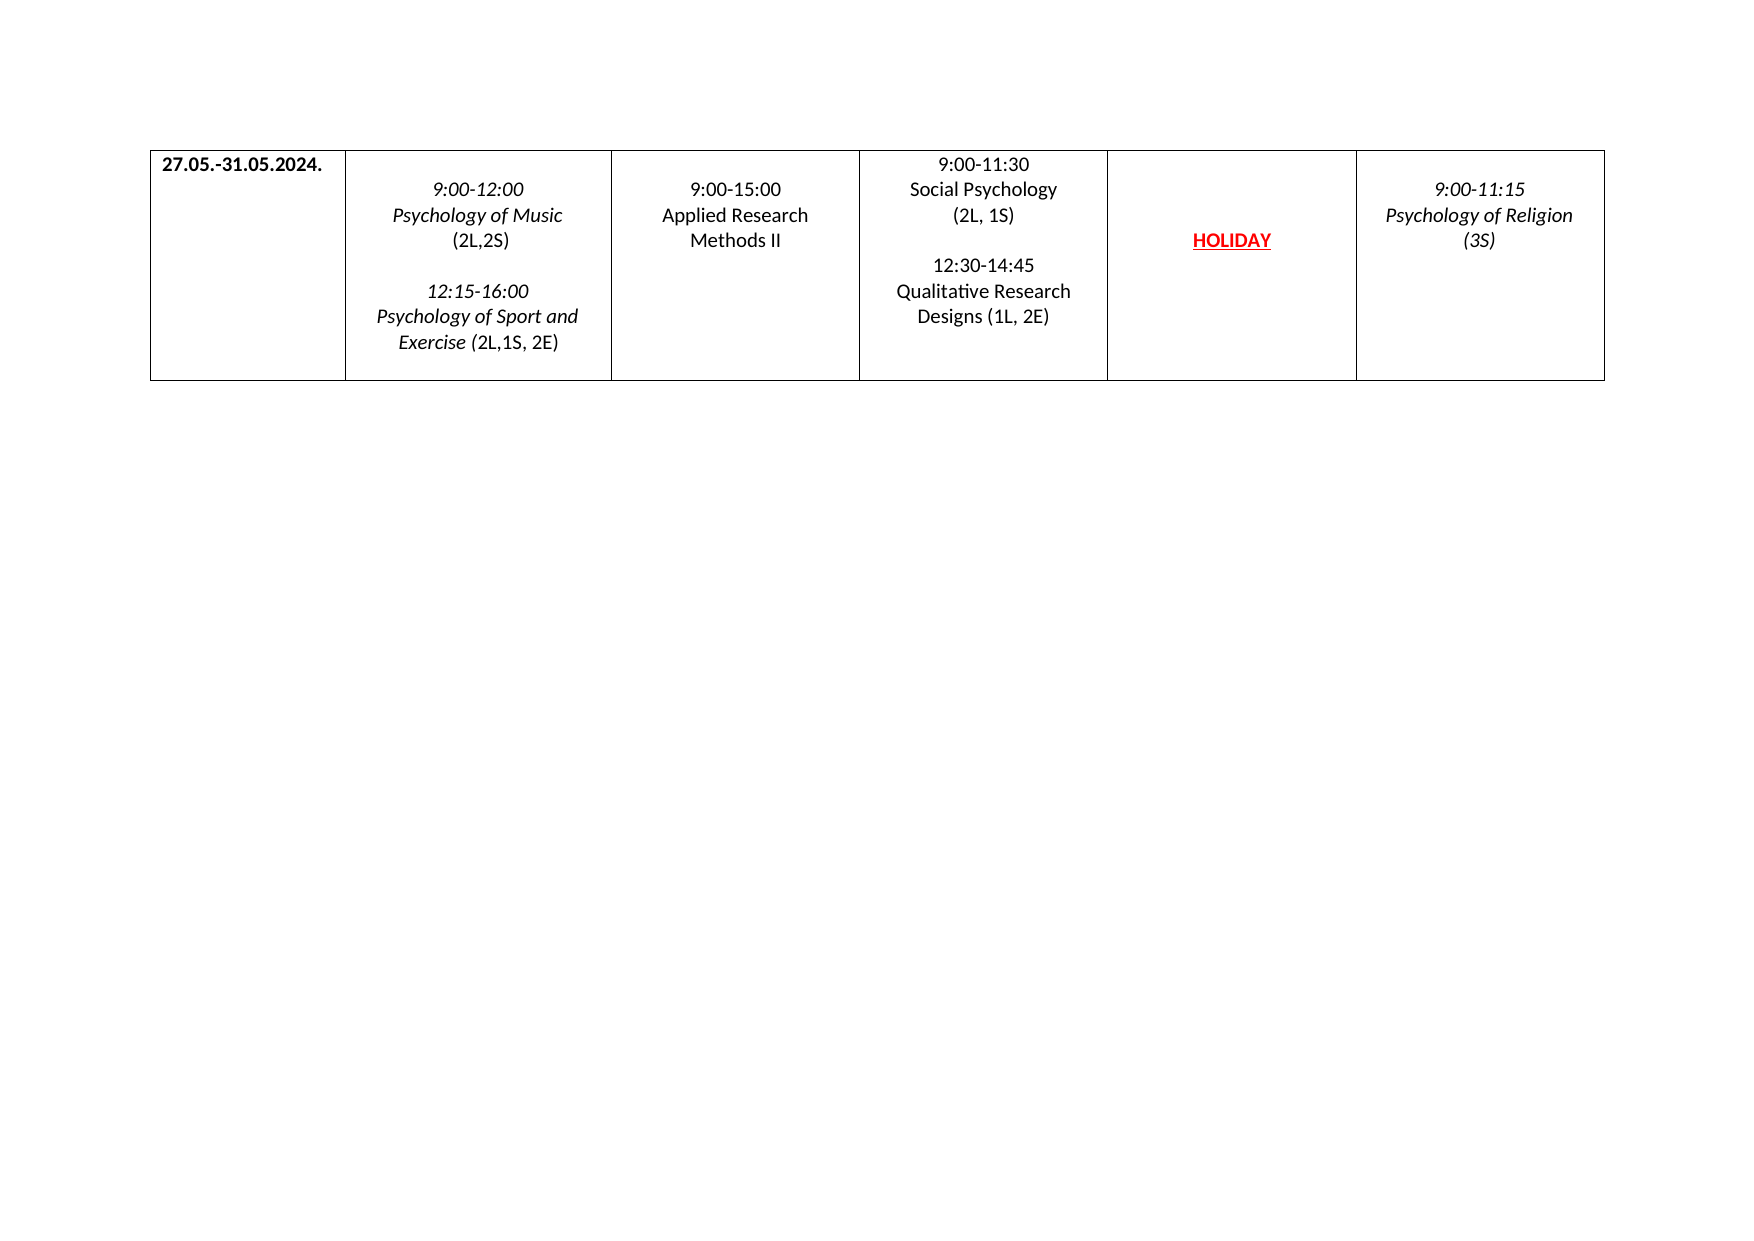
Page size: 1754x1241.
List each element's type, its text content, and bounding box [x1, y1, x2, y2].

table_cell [612, 151, 859, 380]
table_cell 9:00-11:15 Psychology of Religion (3S) [1357, 151, 1604, 380]
table_cell 9:00-12:00 Psychology of Music (2L,2S) 12:15-16:00 Psychology of Sport and Exercise (2L,1S, 2E) [346, 151, 611, 380]
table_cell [860, 151, 1107, 380]
table_cell HOLIDAY [1108, 151, 1356, 380]
table_cell 27.05.-31.05.2024. [151, 151, 345, 380]
